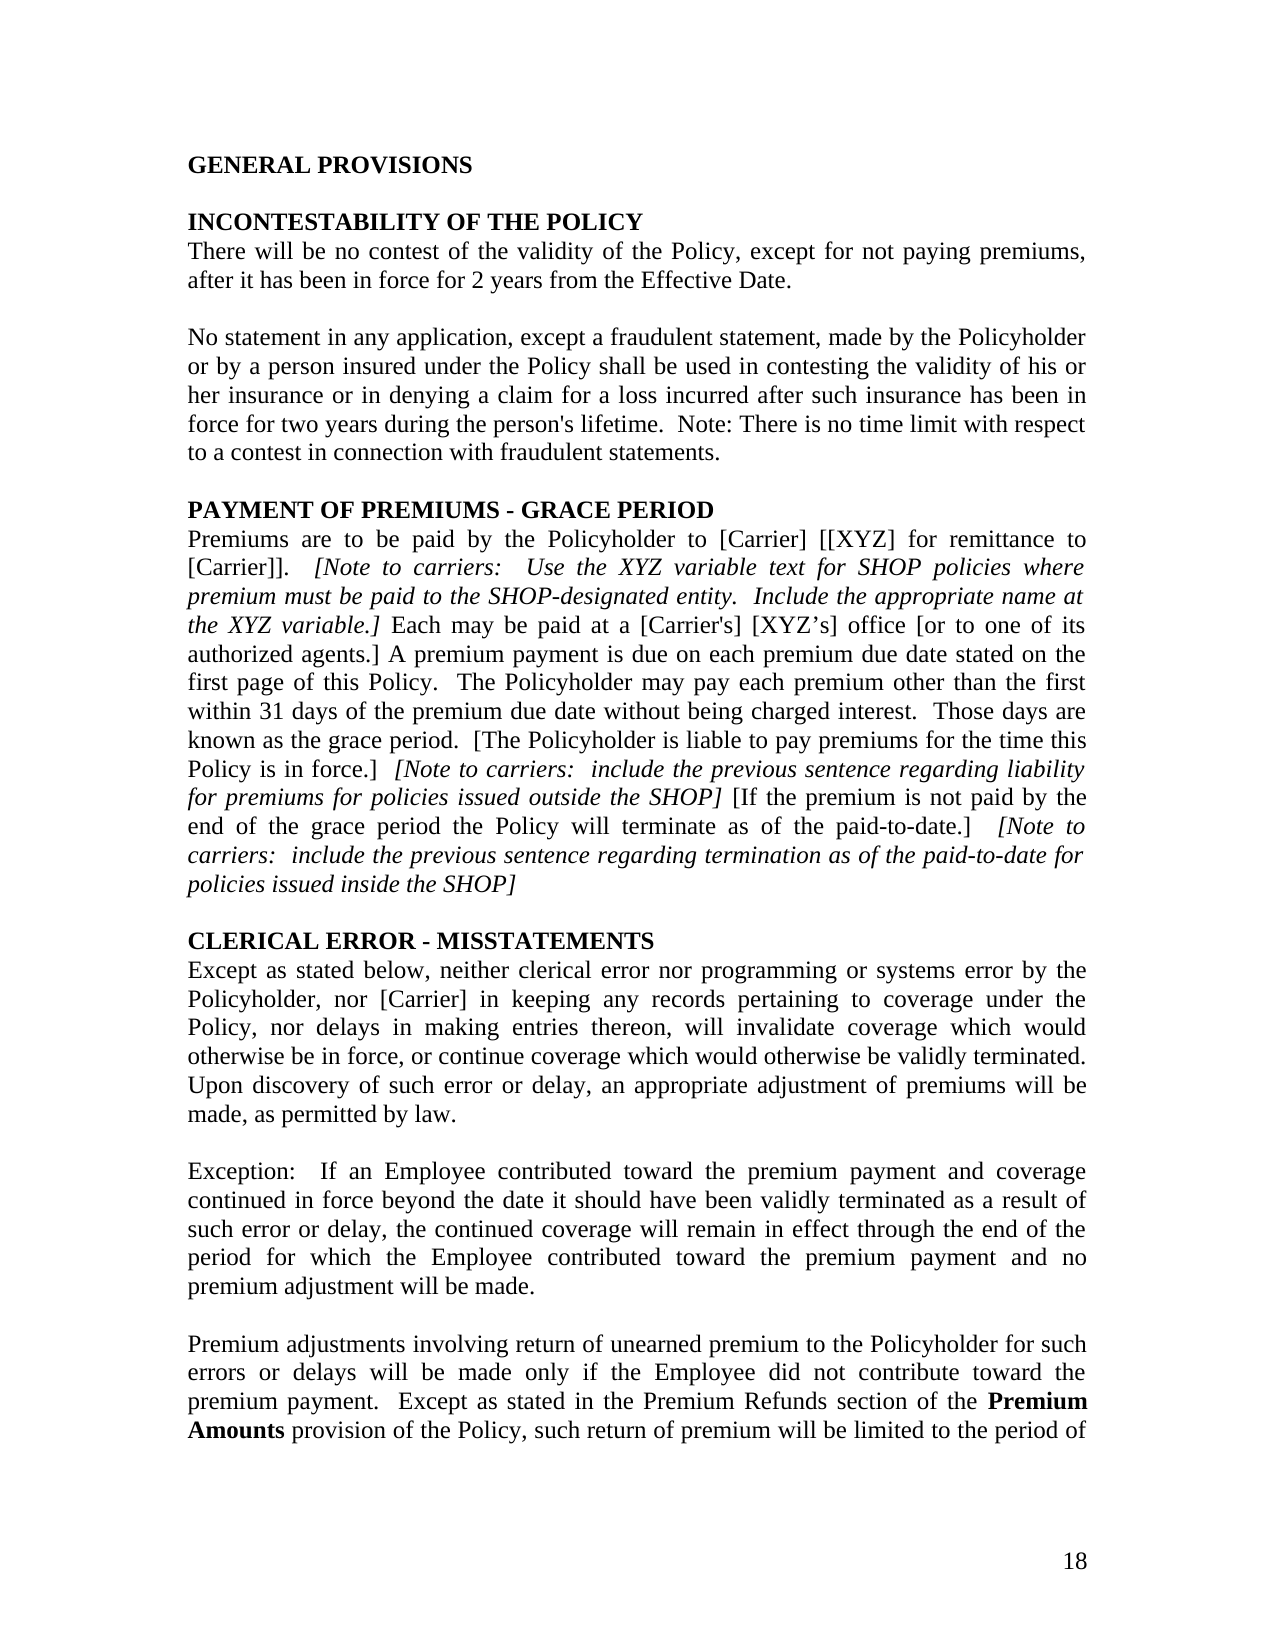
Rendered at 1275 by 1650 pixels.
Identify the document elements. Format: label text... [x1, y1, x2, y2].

text GENERAL PROVISIONS [187, 150, 1087, 179]
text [187, 1329, 1087, 1444]
text There will be no contest of the validity of the Policy, except for not paying premiums, after it has been in force for 2 years from the Effective Date. [187, 236, 1087, 294]
text INCONTESTABILITY OF THE POLICY [187, 207, 1087, 236]
text CLERICAL ERROR - MISSTATEMENTS [187, 926, 1087, 955]
text Premiums are to be paid by the Policyholder to [Carrier] [[XYZ] for remittance to [Carrier]]. [Note to carriers: Use the XYZ variable text for SHOP policies where premium must be paid to the SHOP-designated entity. Include the appropriate name at the XYZ variable.] Each may be paid at a [Carrier's] [XYZ’s] office [or to one of its authorized agents.] A premium payment is due on each premium due date stated on the first page of this Policy. The Policyholder may pay each premium other than the first within 31 days of the premium due date without being charged interest. Those days are known as the grace period. [The Policyholder is liable to pay premiums for the time this Policy is in force.] [Note to carriers: include the previous sentence regarding liability for premiums for policies issued outside the SHOP] [If the premium is not paid by the end of the grace period the Policy will terminate as of the paid-to-date.] [Note to carriers: include the previous sentence regarding termination as of the paid-to-date for policies issued inside the SHOP] [187, 524, 1087, 897]
text No statement in any application, except a fraudulent statement, made by the Policyholder or by a person insured under the Policy shall be used in contesting the validity of his or her insurance or in denying a claim for a loss incurred after such insurance has been in force for two years during the person's lifetime. Note: There is no time limit with respect to a contest in connection with fraudulent statements. [187, 322, 1087, 466]
text PAYMENT OF PREMIUMS - GRACE PERIOD [187, 495, 1087, 524]
text Except as stated below, neither clerical error nor programming or systems error by the Policyholder, nor [Carrier] in keeping any records pertaining to coverage under the Policy, nor delays in making entries thereon, will invalidate coverage which would otherwise be in force, or continue coverage which would otherwise be validly terminated. Upon discovery of such error or delay, an appropriate adjustment of premiums will be made, as permitted by law. [187, 955, 1087, 1127]
text Exception: If an Employee contributed toward the premium payment and coverage continued in force beyond the date it should have been validly terminated as a result of such error or delay, the continued coverage will remain in effect through the end of the period for which the Employee contributed toward the premium payment and no premium adjustment will be made. [187, 1156, 1087, 1300]
